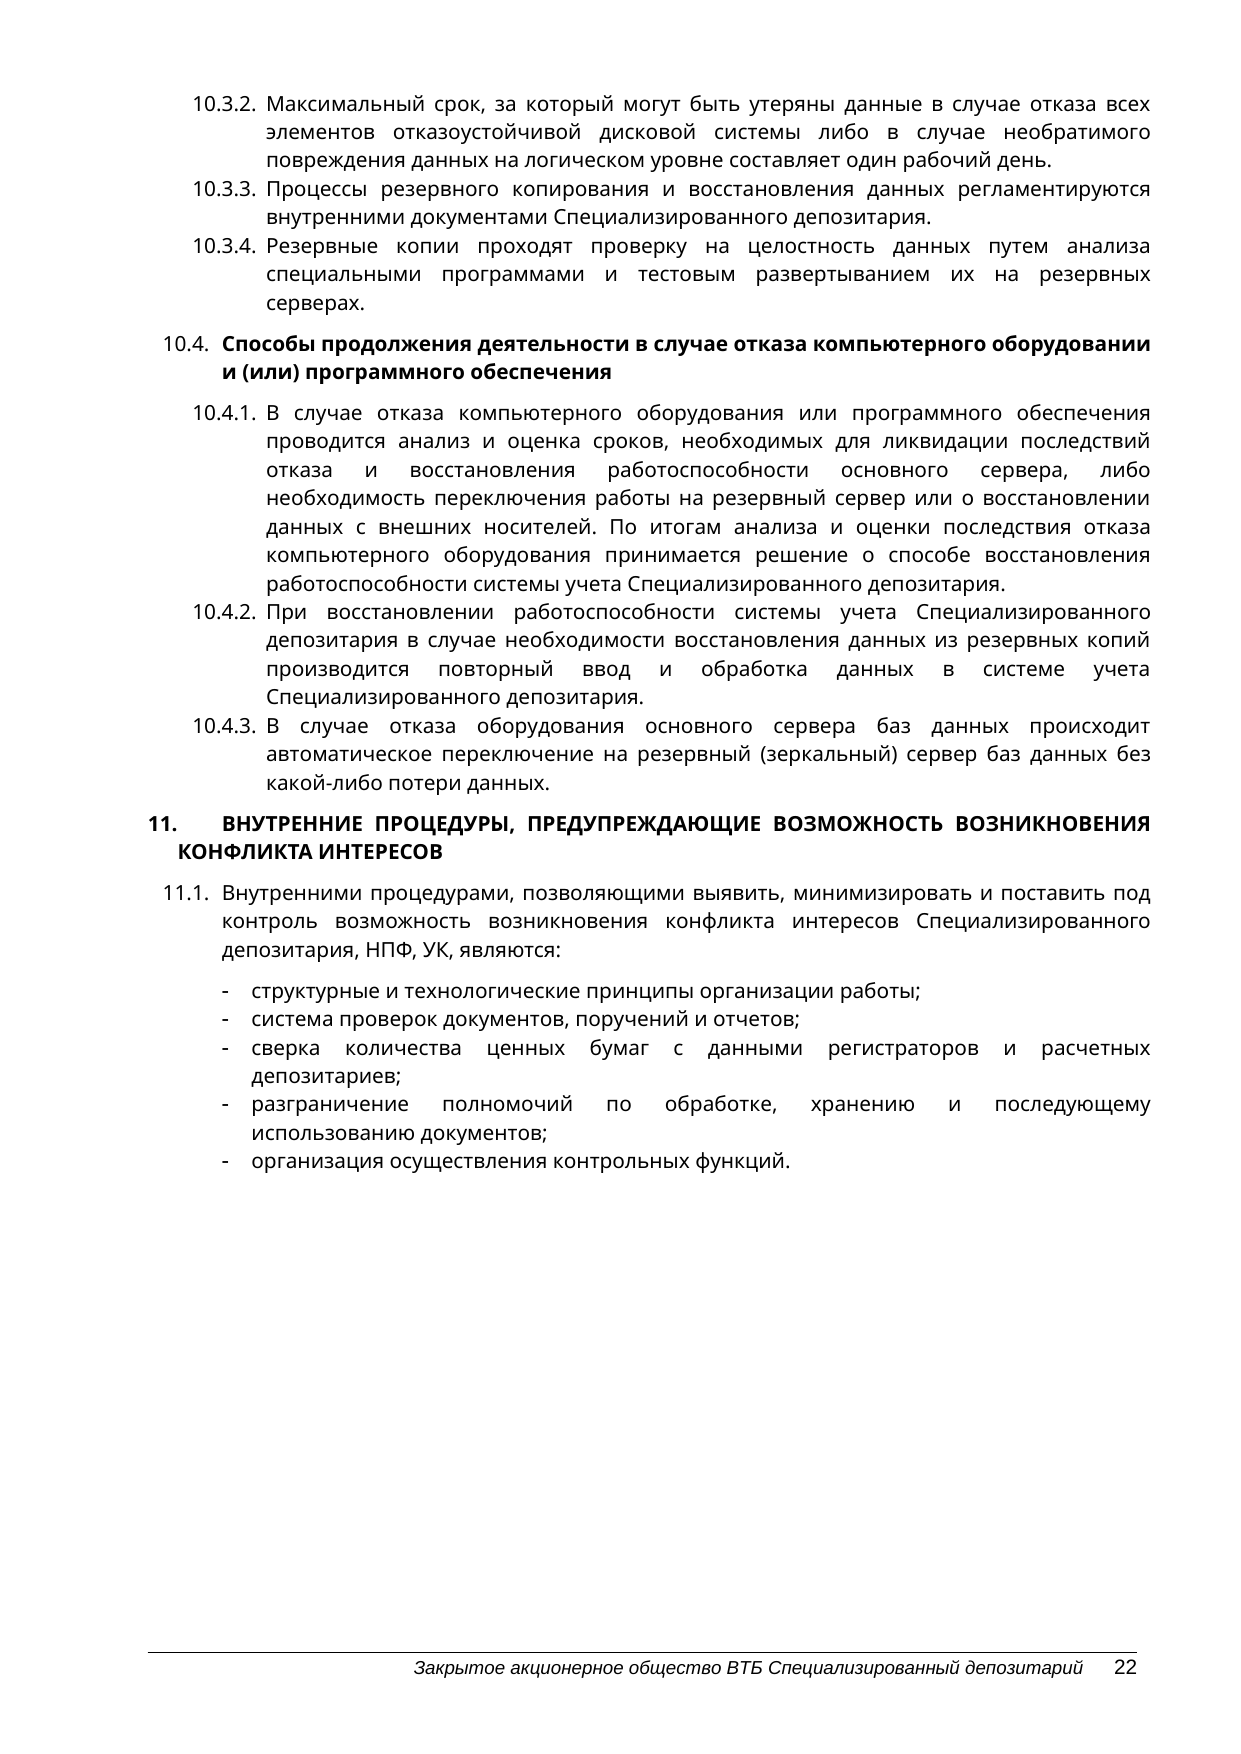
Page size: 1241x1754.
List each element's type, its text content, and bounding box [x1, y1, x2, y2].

list система проверок документов, поручений и отчетов; [222, 1004, 1152, 1033]
text В случае отказа компьютерного оборудования или программного обеспечения проводится анализ и оценка сроков, необходимых для ликвидации последствий отказа и восстановления работоспособности основного сервера, либо необходимость переключения работы на резервный сервер или о восстановлении данных с внешних носителей. По итогам анализа и оценки последствия отказа компьютерного оборудования принимается решение о способе восстановления работоспособности системы учета Специализированного депозитария. [192, 398, 1152, 597]
text Внутренние процедуры, предупреждающие возможность возникновения конфликта интересов [148, 809, 1152, 866]
subtitle Внутренними процедурами, позволяющими выявить, минимизировать и поставить под контроль возможность возникновения конфликта интересов Специализированного депозитария, НПФ, УК, являются: [162, 878, 1152, 963]
list структурные и технологические принципы организации работы; [222, 976, 1152, 1004]
list сверка количества ценных бумаг с данными регистраторов и расчетных депозитариев; [222, 1033, 1152, 1089]
text Резервные копии проходят проверку на целостность данных путем анализа специальными программами и тестовым развертыванием их на резервных серверах. [192, 231, 1152, 316]
text Максимальный срок, за который могут быть утеряны данные в случае отказа всех элементов отказоустойчивой дисковой системы либо в случае необратимого повреждения данных на логическом уровне составляет один рабочий день. [192, 89, 1152, 174]
list разграничение полномочий по обработке, хранению и последующему использованию документов; [222, 1089, 1152, 1146]
list организация осуществления контрольных функций. [222, 1146, 1152, 1175]
subtitle Способы продолжения деятельности в случае отказа компьютерного оборудовании и (или) программного обеспечения [162, 329, 1152, 386]
text В случае отказа оборудования основного сервера баз данных происходит автоматическое переключение на резервный (зеркальный) сервер баз данных без какой-либо потери данных. [192, 711, 1152, 796]
text При восстановлении работоспособности системы учета Специализированного депозитария в случае необходимости восстановления данных из резервных копий производится повторный ввод и обработка данных в системе учета Специализированного депозитария. [192, 597, 1152, 711]
text Процессы резервного копирования и восстановления данных регламентируются внутренними документами Специализированного депозитария. [192, 174, 1152, 231]
